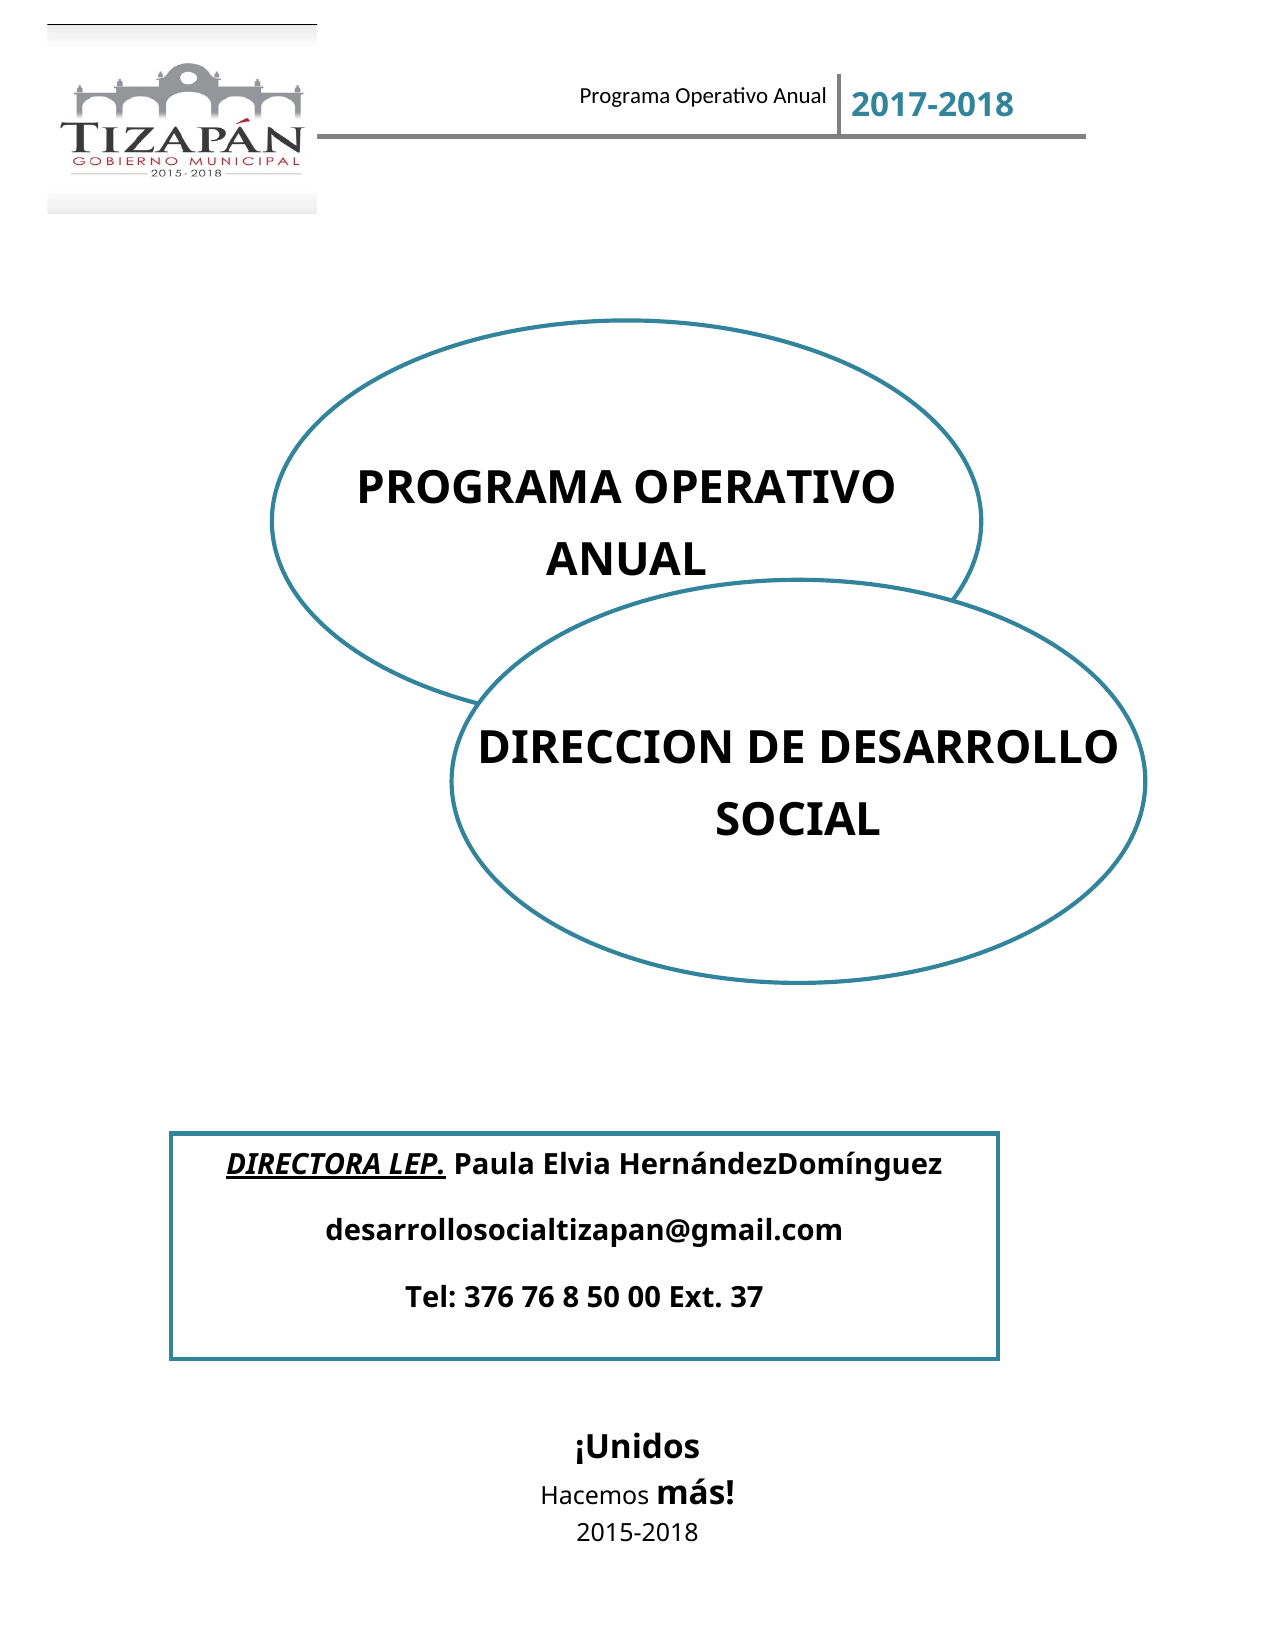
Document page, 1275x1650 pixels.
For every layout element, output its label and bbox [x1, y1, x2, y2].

picture [45, 24, 317, 212]
